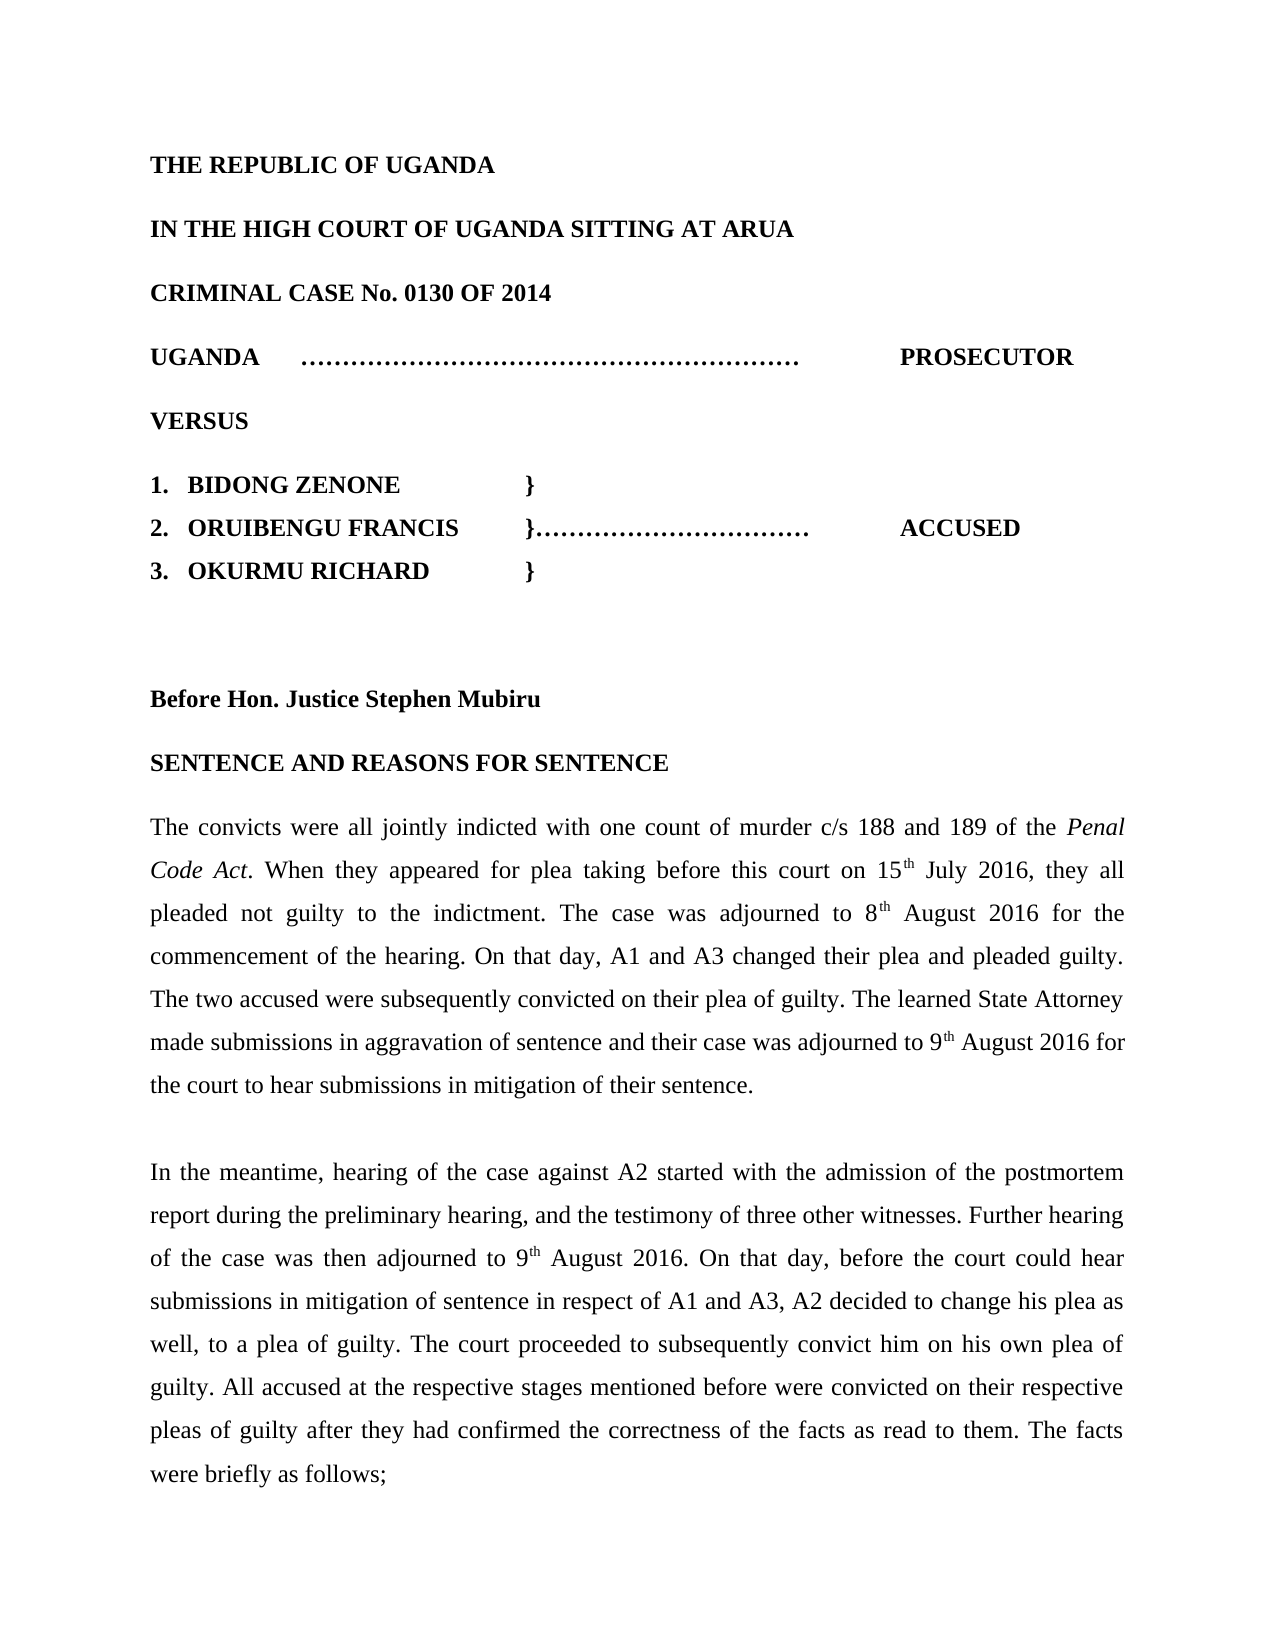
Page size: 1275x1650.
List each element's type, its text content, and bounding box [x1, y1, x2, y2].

text IN THE HIGH COURT OF UGANDA SITTING AT ARUA [150, 214, 1125, 243]
list ORUIBENGU FRANCIS }…………………………… ACCUSED [150, 513, 1125, 542]
text Before Hon. Justice Stephen Mubiru [150, 684, 1125, 713]
text UGANDA …………………………………………………… PROSECUTOR [150, 342, 1125, 371]
text CRIMINAL CASE No. 0130 OF 2014 [150, 278, 1125, 307]
text VERSUS [150, 406, 1125, 434]
text SENTENCE AND REASONS FOR SENTENCE [150, 748, 1125, 777]
list OKURMU RICHARD } [150, 556, 1125, 585]
text THE REPUBLIC OF UGANDA [150, 150, 1125, 179]
text The convicts were all jointly indicted with one count of murder c/s 188 and 189 of the Penal Code Act. When they appeared for plea taking before this court on 15th July 2016, they all pleaded not guilty to the indictment. The case was adjourned to 8th August 2016 for the commencement of the hearing. On that day, A1 and A3 changed their plea and pleaded guilty. The two accused were subsequently convicted on their plea of guilty. The learned State Attorney made submissions in aggravation of sentence and their case was adjourned to 9th August 2016 for the court to hear submissions in mitigation of their sentence. [150, 812, 1125, 1099]
list BIDONG ZENONE } [150, 470, 1125, 498]
text In the meantime, hearing of the case against A2 started with the admission of the postmortem report during the preliminary hearing, and the testimony of three other witnesses. Further hearing of the case was then adjourned to 9th August 2016. On that day, before the court could hear submissions in mitigation of sentence in respect of A1 and A3, A2 decided to change his plea as well, to a plea of guilty. The court proceeded to subsequently convict him on his own plea of guilty. All accused at the respective stages mentioned before were convicted on their respective pleas of guilty after they had confirmed the correctness of the facts as read to them. The facts were briefly as follows; [150, 1157, 1125, 1487]
